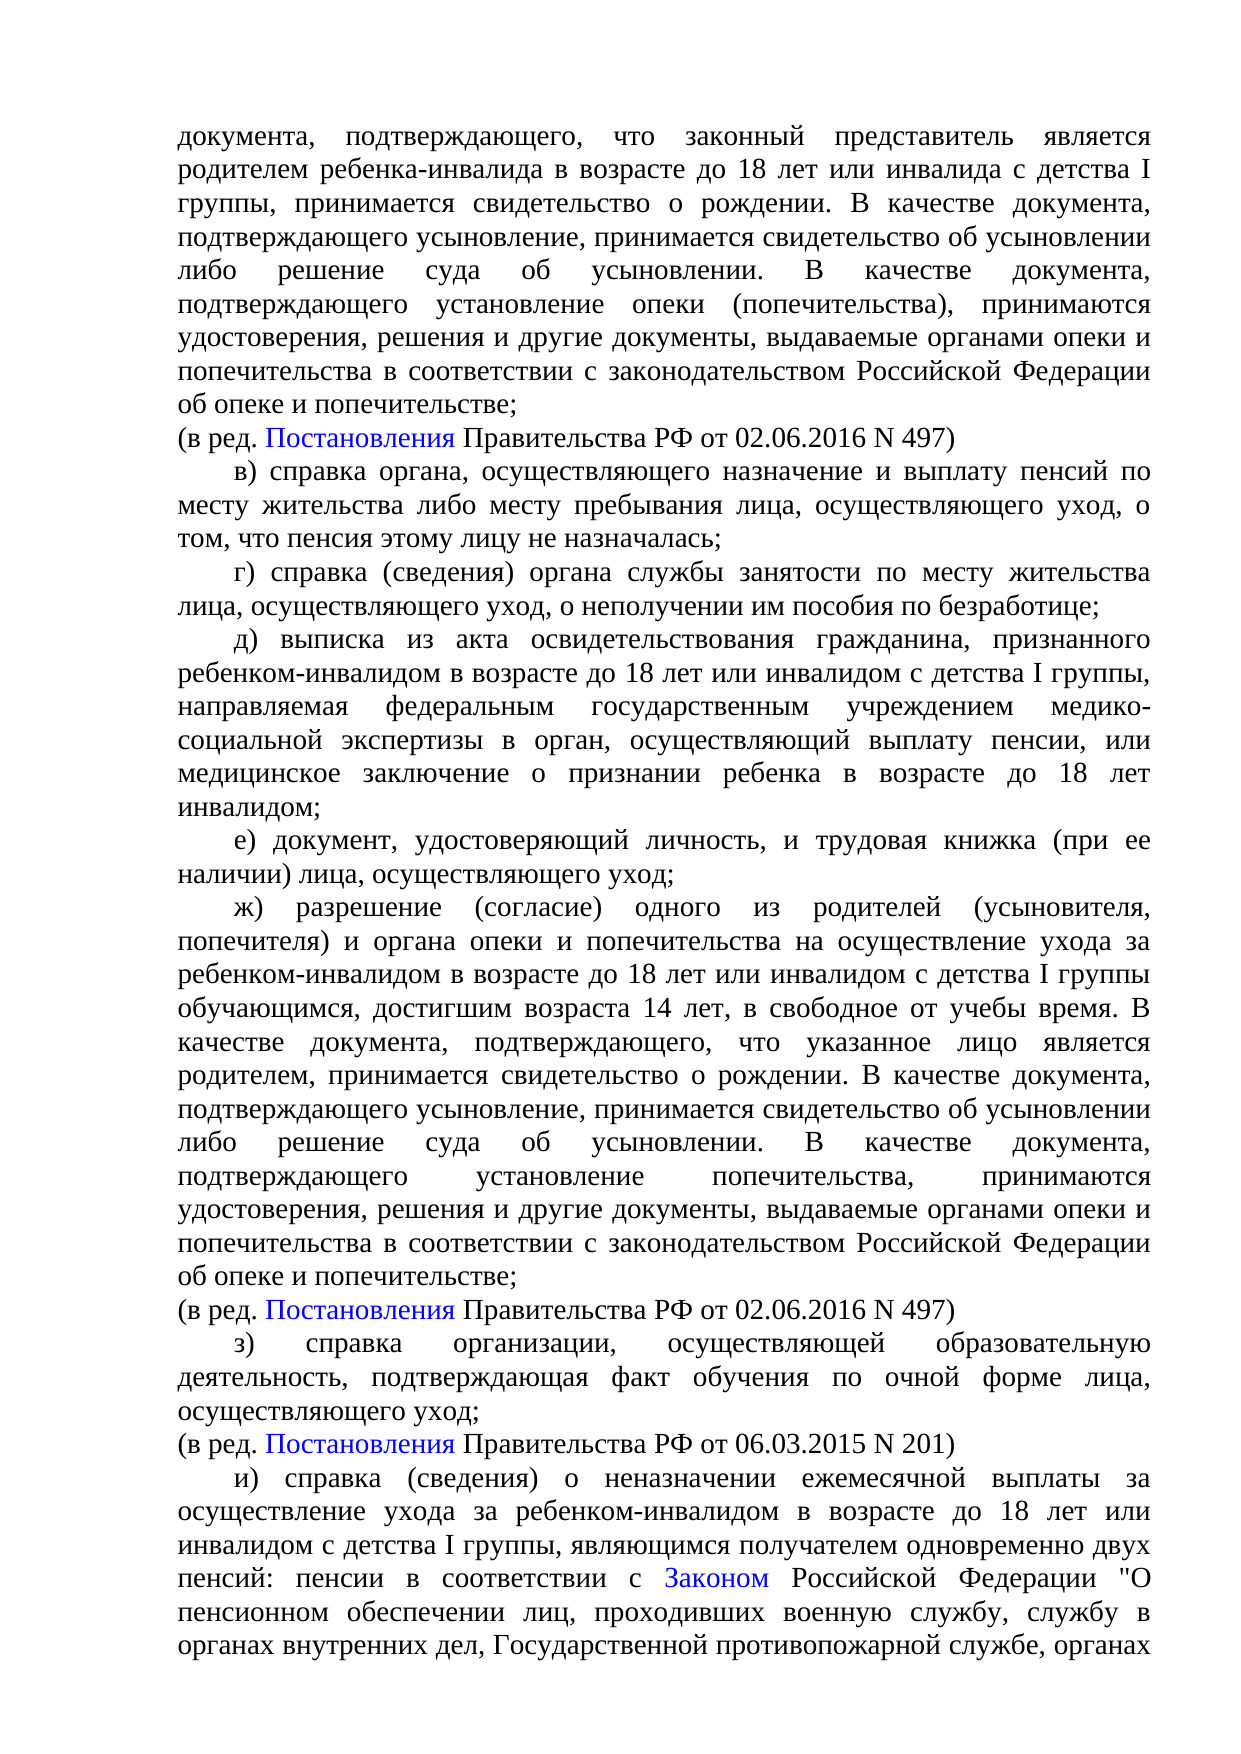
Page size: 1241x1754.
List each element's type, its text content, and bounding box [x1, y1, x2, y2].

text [177, 1460, 1152, 1661]
text в) справка органа, осуществляющего назначение и выплату пенсий по месту жительства либо месту пребывания лица, осуществляющего уход, о том, что пенсия этому лицу не назначалась; [177, 453, 1152, 554]
text з) справка организации, осуществляющей образовательную деятельность, подтверждающая факт обучения по очной форме лица, осуществляющего уход; [177, 1326, 1152, 1426]
text ж) разрешение (согласие) одного из родителей (усыновителя, попечителя) и органа опеки и попечительства на осуществление ухода за ребенком-инвалидом в возрасте до 18 лет или инвалидом с детства I группы обучающимся, достигшим возраста 14 лет, в свободное от учебы время. В качестве документа, подтверждающего, что указанное лицо является родителем, принимается свидетельство о рождении. В качестве документа, подтверждающего усыновление, принимается свидетельство об усыновлении либо решение суда об усыновлении. В качестве документа, подтверждающего установление попечительства, принимаются удостоверения, решения и другие документы, выдаваемые органами опеки и попечительства в соответствии с законодательством Российской Федерации об опеке и попечительстве; [177, 889, 1152, 1292]
text (в ред. Постановления Правительства РФ от 02.06.2016 N 497) [177, 420, 1152, 453]
text е) документ, удостоверяющий личность, и трудовая книжка (при ее наличии) лица, осуществляющего уход; [177, 822, 1152, 889]
text (в ред. Постановления Правительства РФ от 06.03.2015 N 201) [177, 1426, 1152, 1460]
text г) справка (сведения) органа службы занятости по месту жительства лица, осуществляющего уход, о неполучении им пособия по безработице; [177, 554, 1152, 621]
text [177, 118, 1152, 420]
text д) выписка из акта освидетельствования гражданина, признанного ребенком-инвалидом в возрасте до 18 лет или инвалидом с детства I группы, направляемая федеральным государственным учреждением медико-социальной экспертизы в орган, осуществляющий выплату пенсии, или медицинское заключение о признании ребенка в возрасте до 18 лет инвалидом; [177, 621, 1152, 822]
text (в ред. Постановления Правительства РФ от 02.06.2016 N 497) [177, 1292, 1152, 1326]
